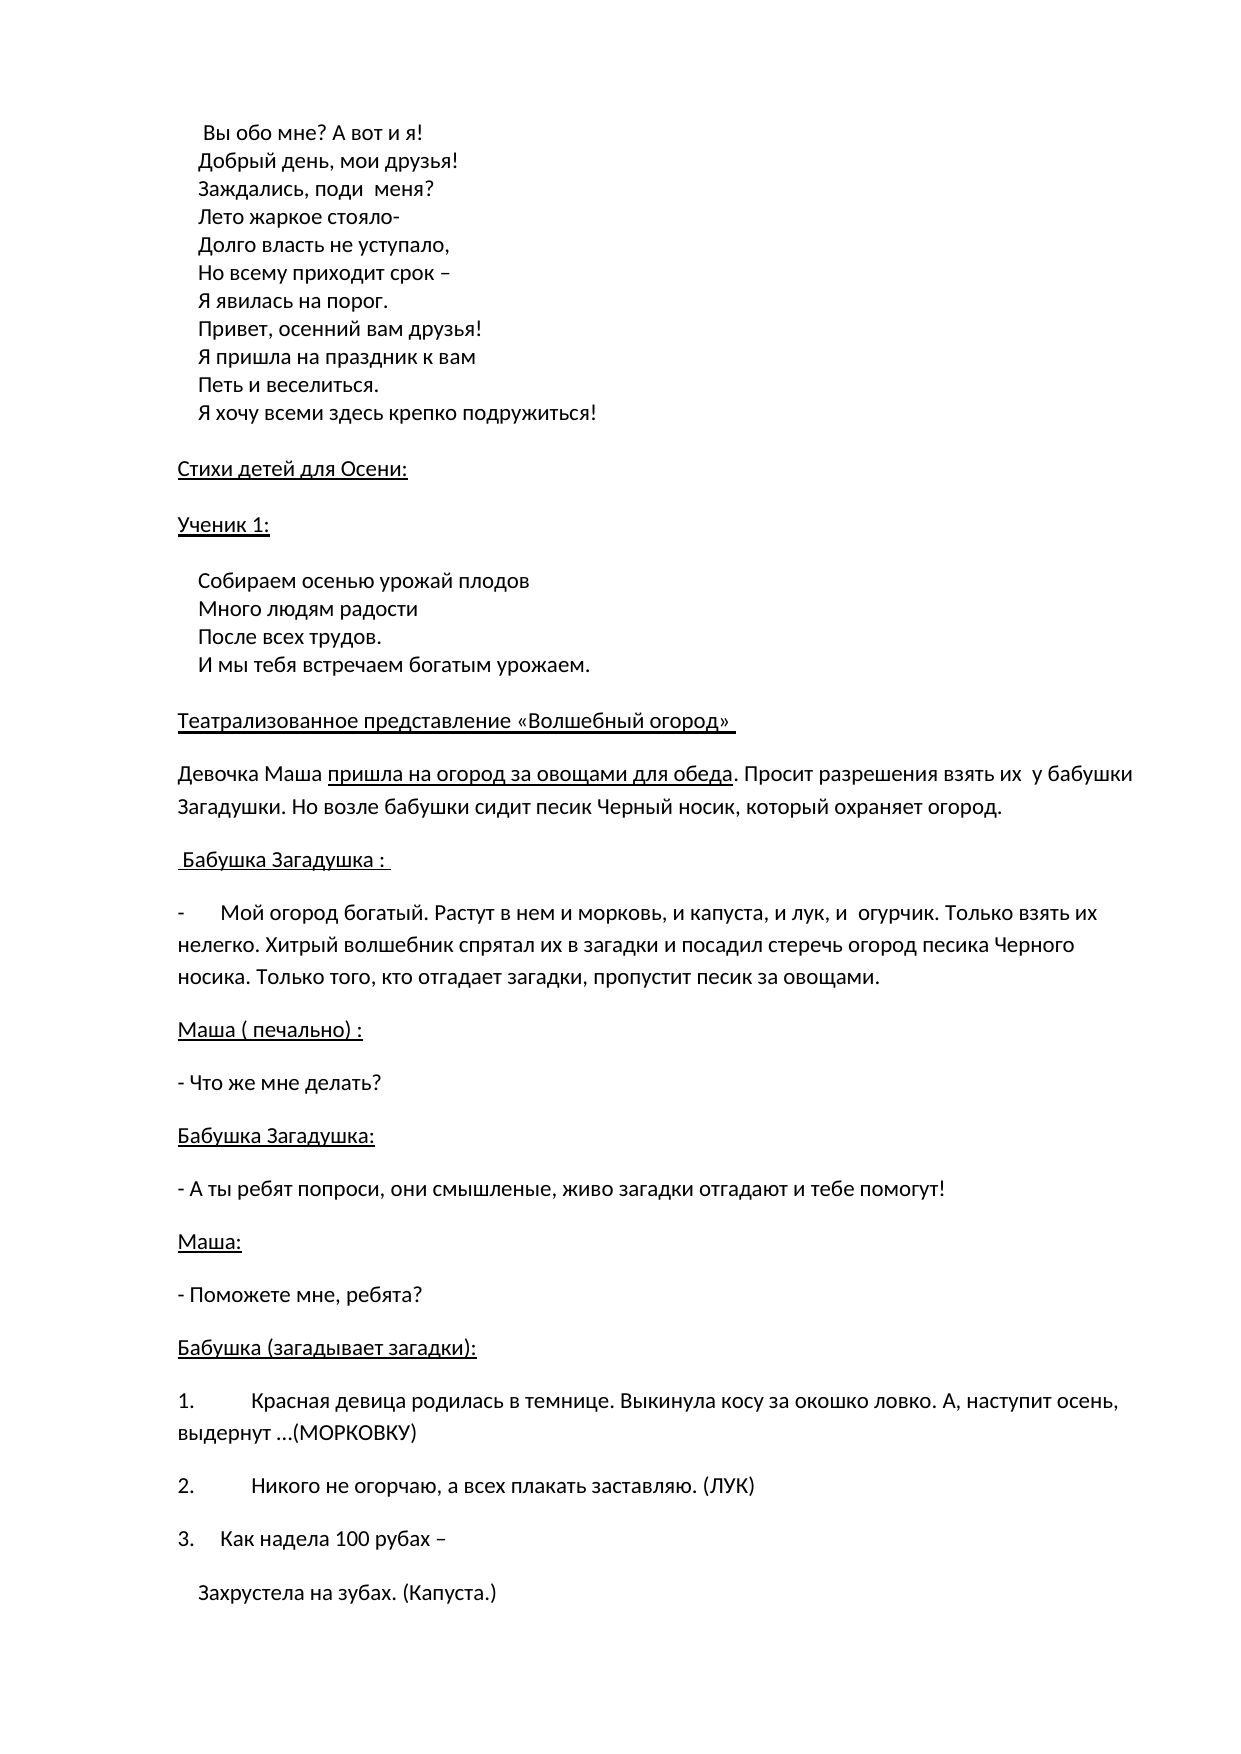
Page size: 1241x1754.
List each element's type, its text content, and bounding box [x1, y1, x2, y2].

text 1. Красная девица родилась в темнице. Выкинула косу за окошко ловко. А, наступит осень, выдернут …(МОРКОВКУ) [177, 1386, 1152, 1447]
text Я хочу всеми здесь крепко подружиться! [177, 398, 1152, 426]
text Добрый день, мои друзья! [177, 146, 1152, 174]
text Стихи детей для Осени: [177, 454, 1152, 482]
text 2. Никого не огорчаю, а всех плакать заставляю. (ЛУК) [177, 1472, 1152, 1499]
text Долго власть не уступало, [177, 230, 1152, 258]
text После всех трудов. [177, 622, 1152, 651]
text - А ты ребят попроси, они смышленые, живо загадки отгадают и тебе помогут! [177, 1174, 1152, 1202]
text Бабушка (загадывает загадки): [177, 1333, 1152, 1361]
text Петь и веселиться. [177, 370, 1152, 398]
text И мы тебя встречаем богатым урожаем. [177, 651, 1152, 678]
text - Что же мне делать? [177, 1068, 1152, 1096]
text - Мой огород богатый. Растут в нем и морковь, и капуста, и лук, и огурчик. Только взять их нелегко. Хитрый волшебник спрятал их в загадки и посадил стеречь огород песика Черного носика. Только того, кто отгадает загадки, пропустит песик за овощами. [177, 898, 1152, 990]
text Захрустела на зубах. (Капуста.) [177, 1578, 1152, 1606]
text Маша ( печально) : [177, 1015, 1152, 1043]
text - Поможете мне, ребята? [177, 1280, 1152, 1308]
text Я явилась на порог. [177, 286, 1152, 314]
text Собираем осенью урожай плодов [177, 566, 1152, 594]
text Но всему приходит срок – [177, 258, 1152, 286]
text Лето жаркое стояло- [177, 202, 1152, 230]
text Маша: [177, 1227, 1152, 1255]
text Ученик 1: [177, 510, 1152, 538]
text Бабушка Загадушка : [177, 845, 1152, 873]
text Театрализованное представление «Волшебный огород» [177, 707, 1152, 734]
text Заждались, поди меня? [177, 174, 1152, 202]
text Вы обо мне? А вот и я! [177, 118, 1152, 146]
text 3. Как надела 100 рубах – [177, 1524, 1152, 1553]
text Привет, осенний вам друзья! [177, 314, 1152, 342]
text Девочка Маша пришла на огород за овощами для обеда. Просит разрешения взять их у бабушки Загадушки. Но возле бабушки сидит песик Черный носик, который охраняет огород. [177, 759, 1152, 820]
text Много людям радости [177, 594, 1152, 622]
text Бабушка Загадушка: [177, 1121, 1152, 1149]
text Я пришла на праздник к вам [177, 342, 1152, 370]
